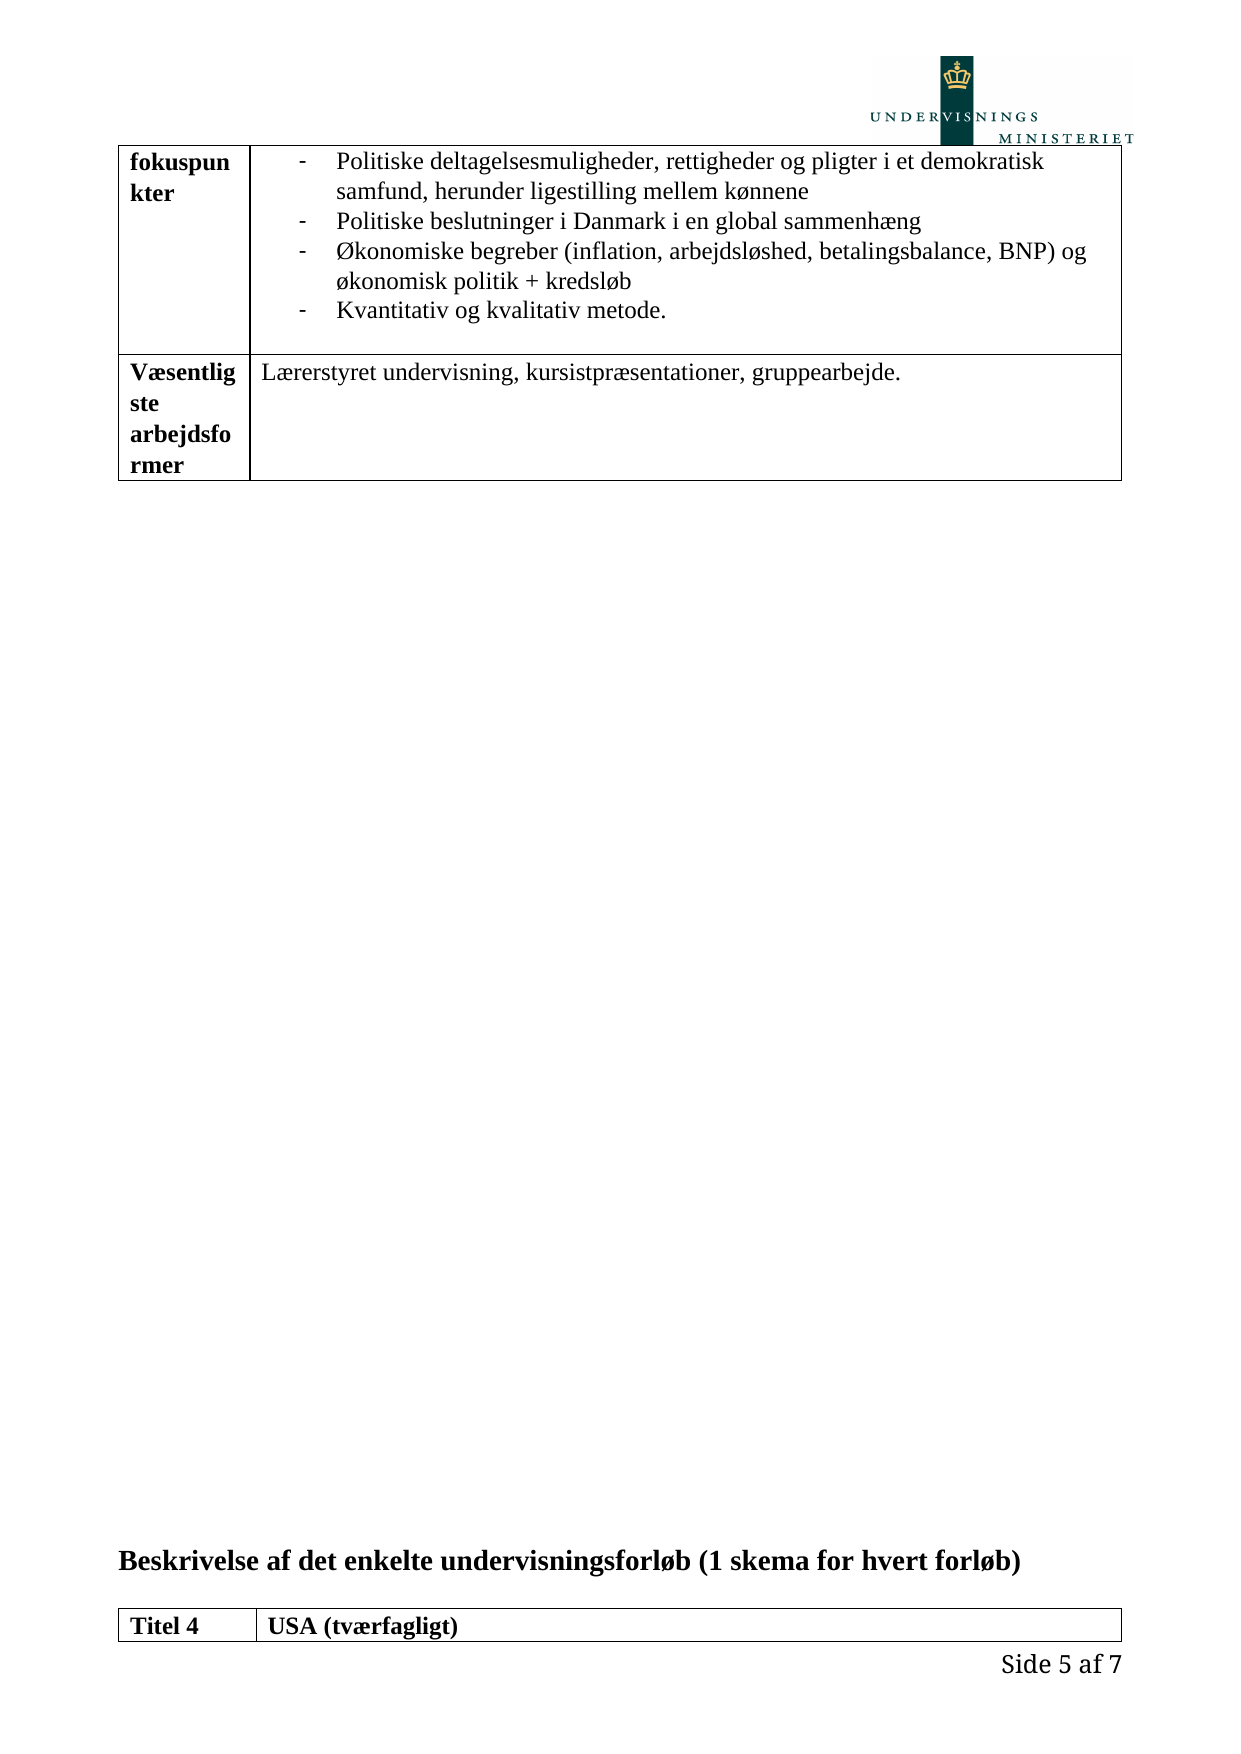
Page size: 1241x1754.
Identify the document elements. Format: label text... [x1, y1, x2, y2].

picture [871, 56, 1134, 145]
table_cell Væsentligste arbejdsformer [119, 355, 249, 480]
table_header USA (tværfagligt) [257, 1609, 1121, 1641]
table_cell Særlige fokuspunkter [119, 146, 249, 354]
table_cell Lærerstyret undervisning, kursistpræsentationer, gruppearbejde. [251, 355, 1121, 480]
table_header Titel 4 [119, 1609, 256, 1641]
text Beskrivelse af det enkelte undervisningsforløb (1 skema for hvert forløb) [118, 1543, 1122, 1577]
